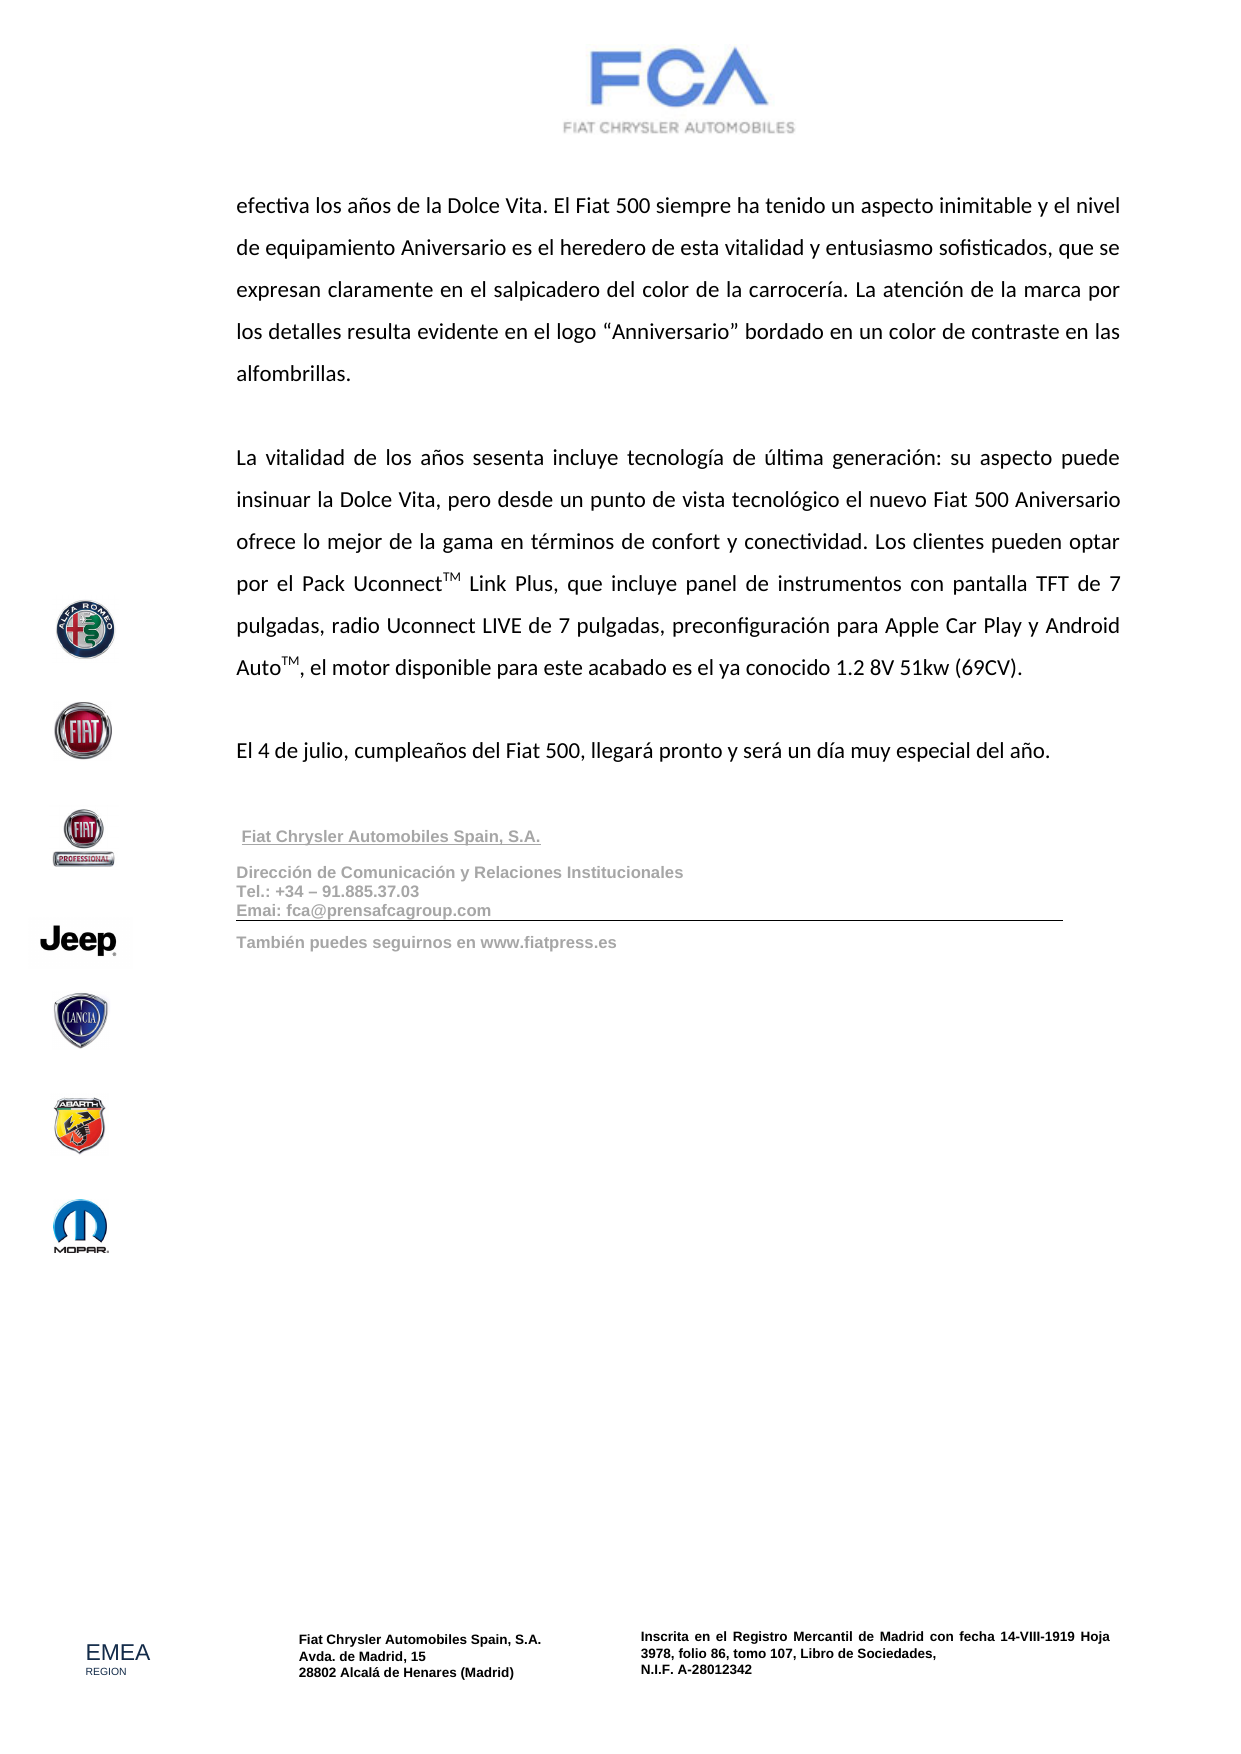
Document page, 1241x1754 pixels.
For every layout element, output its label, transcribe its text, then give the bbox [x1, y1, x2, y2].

picture [28, 917, 133, 969]
picture [51, 595, 119, 663]
text Fiat Chrysler Automobiles Spain, S.A. [236, 821, 1122, 849]
text También puedes seguirnos en www.fiatpress.es [236, 921, 1063, 954]
picture [53, 701, 113, 761]
picture [51, 991, 111, 1050]
picture [53, 1199, 109, 1253]
text Emai: fca@prensafcagroup.com [236, 901, 1063, 920]
picture [48, 805, 119, 870]
picture [50, 1093, 109, 1156]
text La vitalidad de los años sesenta incluye tecnología de última generación: su aspecto puede insinuar la Dolce Vita, pero desde un punto de vista tecnológico el nuevo Fiat 500 Aniversario ofrece lo mejor de la gama en términos de confort y conectividad. Los clientes pueden optar por el Pack UconnectTM Link Plus, que incluye panel de instrumentos con pantalla TFT de 7 pulgadas, radio Uconnect LIVE de 7 pulgadas, preconfiguración para Apple Car Play y Android AutoTM, el motor disponible para este acabado es el ya conocido 1.2 8V 51kw (69CV). [236, 443, 1122, 681]
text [236, 191, 1122, 387]
text El 4 de julio, cumpleaños del Fiat 500, llegará pronto y será un día muy especial del año. [236, 737, 1122, 765]
text Tel.: +34 – 91.885.37.03 [236, 882, 1063, 901]
picture [562, 44, 797, 135]
text Dirección de Comunicación y Relaciones Institucionales [236, 863, 1063, 882]
